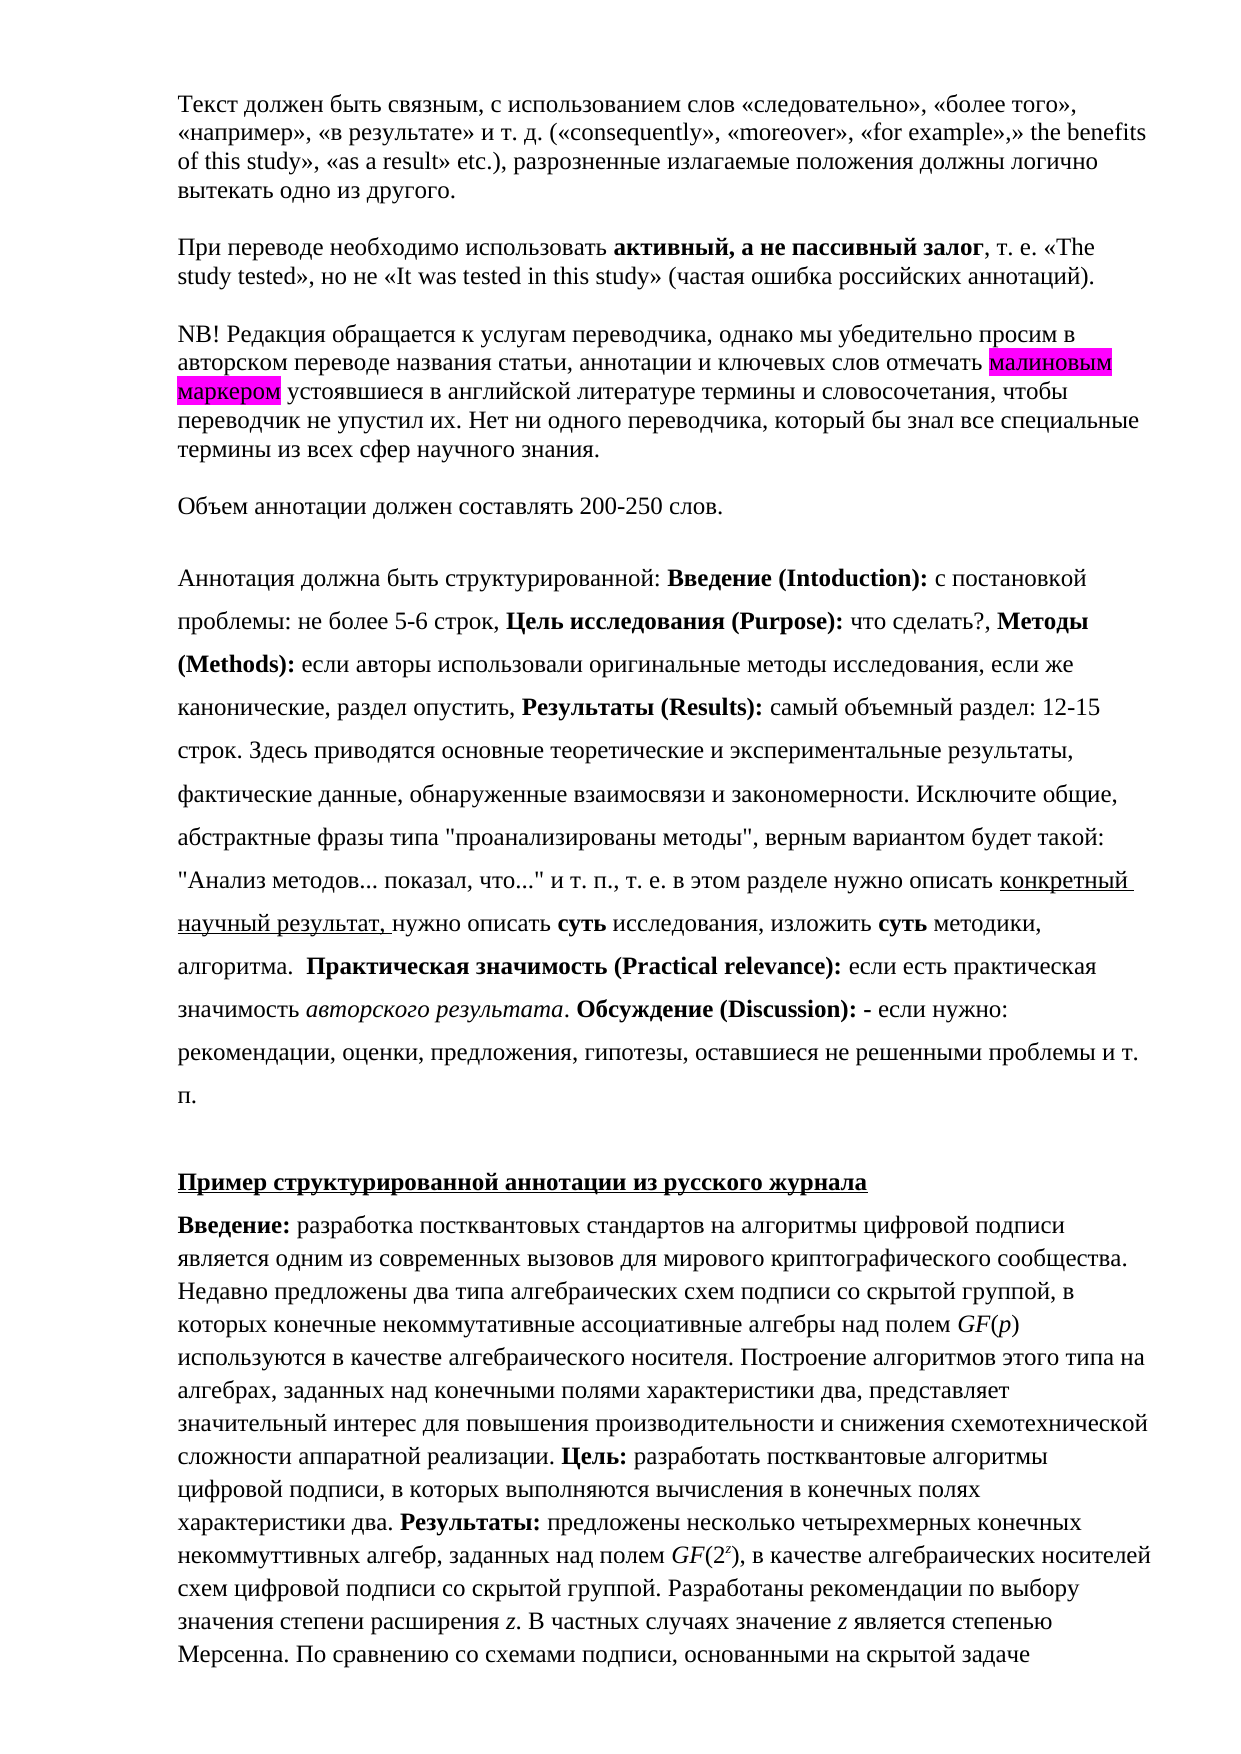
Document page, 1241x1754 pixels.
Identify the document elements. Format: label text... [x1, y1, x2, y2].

text NB! Редакция обращается к услугам переводчика, однако мы убедительно просим в авторском переводе названия статьи, аннотации и ключевых слов отмечать малиновым маркером устоявшиеся в английской литературе термины и словосочетания, чтобы переводчик не упустил их. Нет ни одного переводчика, который бы знал все специальные термины из всех сфер научного знания. [177, 319, 1152, 462]
text Пример структурированной аннотации из русского журнала [177, 1167, 1152, 1196]
text Аннотация должна быть структурированной: Введение (Intoduction): с постановкой проблемы: не более 5-6 строк, Цель исследования (Purpose): что сделать?, Методы (Methods): если авторы использовали оригинальные методы исследования, если же канонические, раздел опустить, Результаты (Results): самый объемный раздел: 12-15 строк. Здесь приводятся основные теоретические и экспериментальные результаты, фактические данные, обнаруженные взаимосвязи и закономерности. Исключите общие, абстрактные фразы типа "проанализированы методы", верным вариантом будет такой: "Анализ методов... показал, что..." и т. п., т. е. в этом разделе нужно описать конкретный научный результат, нужно описать суть исследования, изложить суть методики, алгоритма. Практическая значимость (Practical relevance): если есть практическая значимость авторского результата. Обсуждение (Discussion): - если нужно: рекомендации, оценки, предложения, гипотезы, оставшиеся не решенными проблемы и т. п. [177, 563, 1152, 1109]
text При переводе необходимо использовать активный, а не пассивный залог, т. е. «The study tested», но не «It was tested in this study» (частая ошибка российских аннотаций). [177, 232, 1152, 290]
text Объем аннотации должен составлять 200-250 слов. [177, 491, 1152, 520]
text Текст должен быть связным, с использованием слов «следовательно», «более того», «например», «в результате» и т. д. («consequently», «moreover», «for example»,» the benefits of this study», «as a result» etc.), разрозненные излагаемые положения должны логично вытекать одно из другого. [177, 89, 1152, 204]
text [177, 1210, 1152, 1668]
